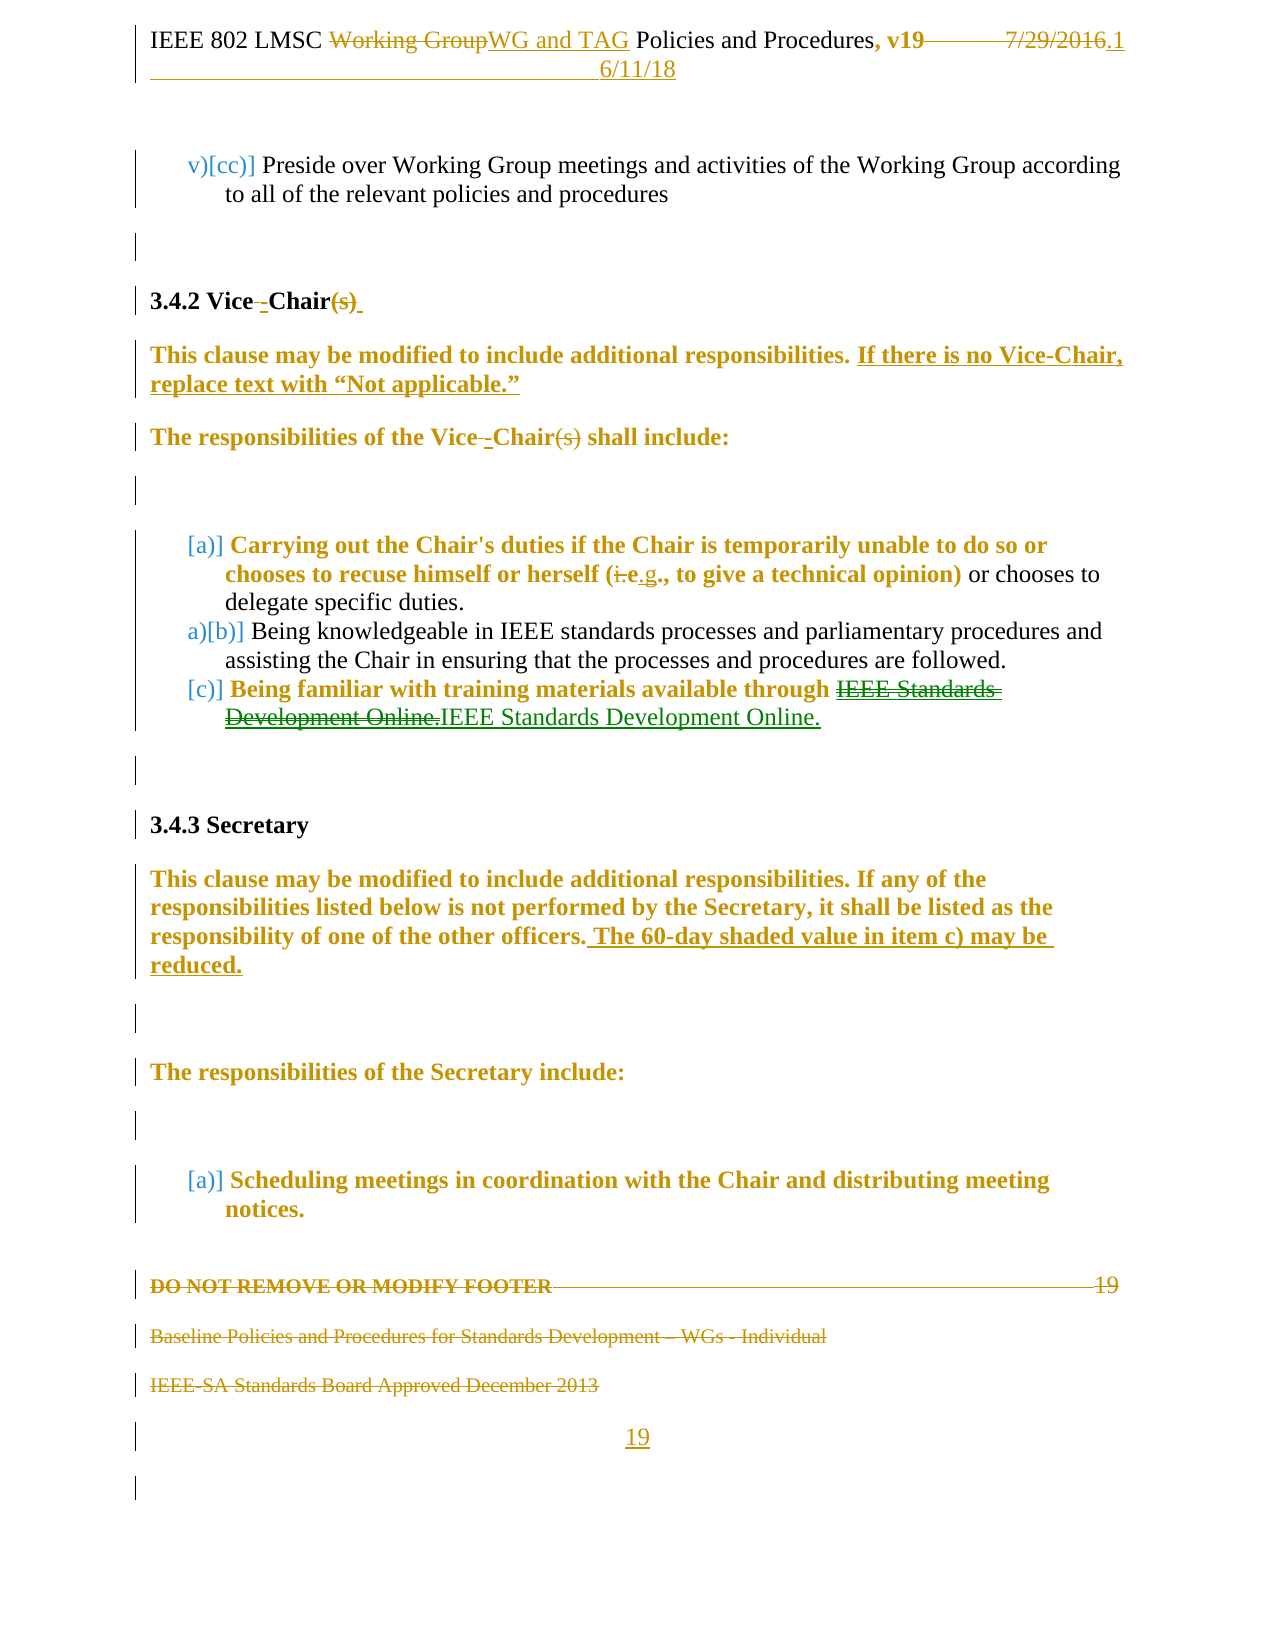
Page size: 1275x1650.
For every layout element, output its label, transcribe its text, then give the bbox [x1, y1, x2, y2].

subtitle 3.4.2 ViceChair [150, 286, 1125, 315]
list Being knowledgeable in IEEE standards processes and parliamentary procedures and assisting the Chair in ensuring that the processes and procedures are followed. [187, 616, 1125, 674]
text The responsibilities of the Secretary include: [150, 1057, 1125, 1086]
text The responsibilities of the ViceChair shall include: [150, 422, 1125, 451]
text This clause may be modified to include additional responsibilities. If any of the responsibilities listed below is not performed by the Secretary, it shall be listed as the responsibility of one of the other officers. [150, 864, 1125, 979]
list Preside over Working Group meetings and activities of the Working Group according to all of the relevant policies and procedures [187, 150, 1125, 207]
subtitle 3.4.3 Secretary [150, 810, 1125, 839]
list Being familiar with training materials available through [187, 674, 1125, 731]
text This clause may be modified to include additional responsibilities. [150, 340, 1125, 397]
list Carrying out the Chair's duties if the Chair is temporarily unable to do so or chooses to recuse himself or herself (e., to give a technical opinion) or chooses to delegate specific duties. [187, 530, 1125, 616]
list Scheduling meetings in coordination with the Chair and distributing meeting notices. [187, 1165, 1125, 1222]
